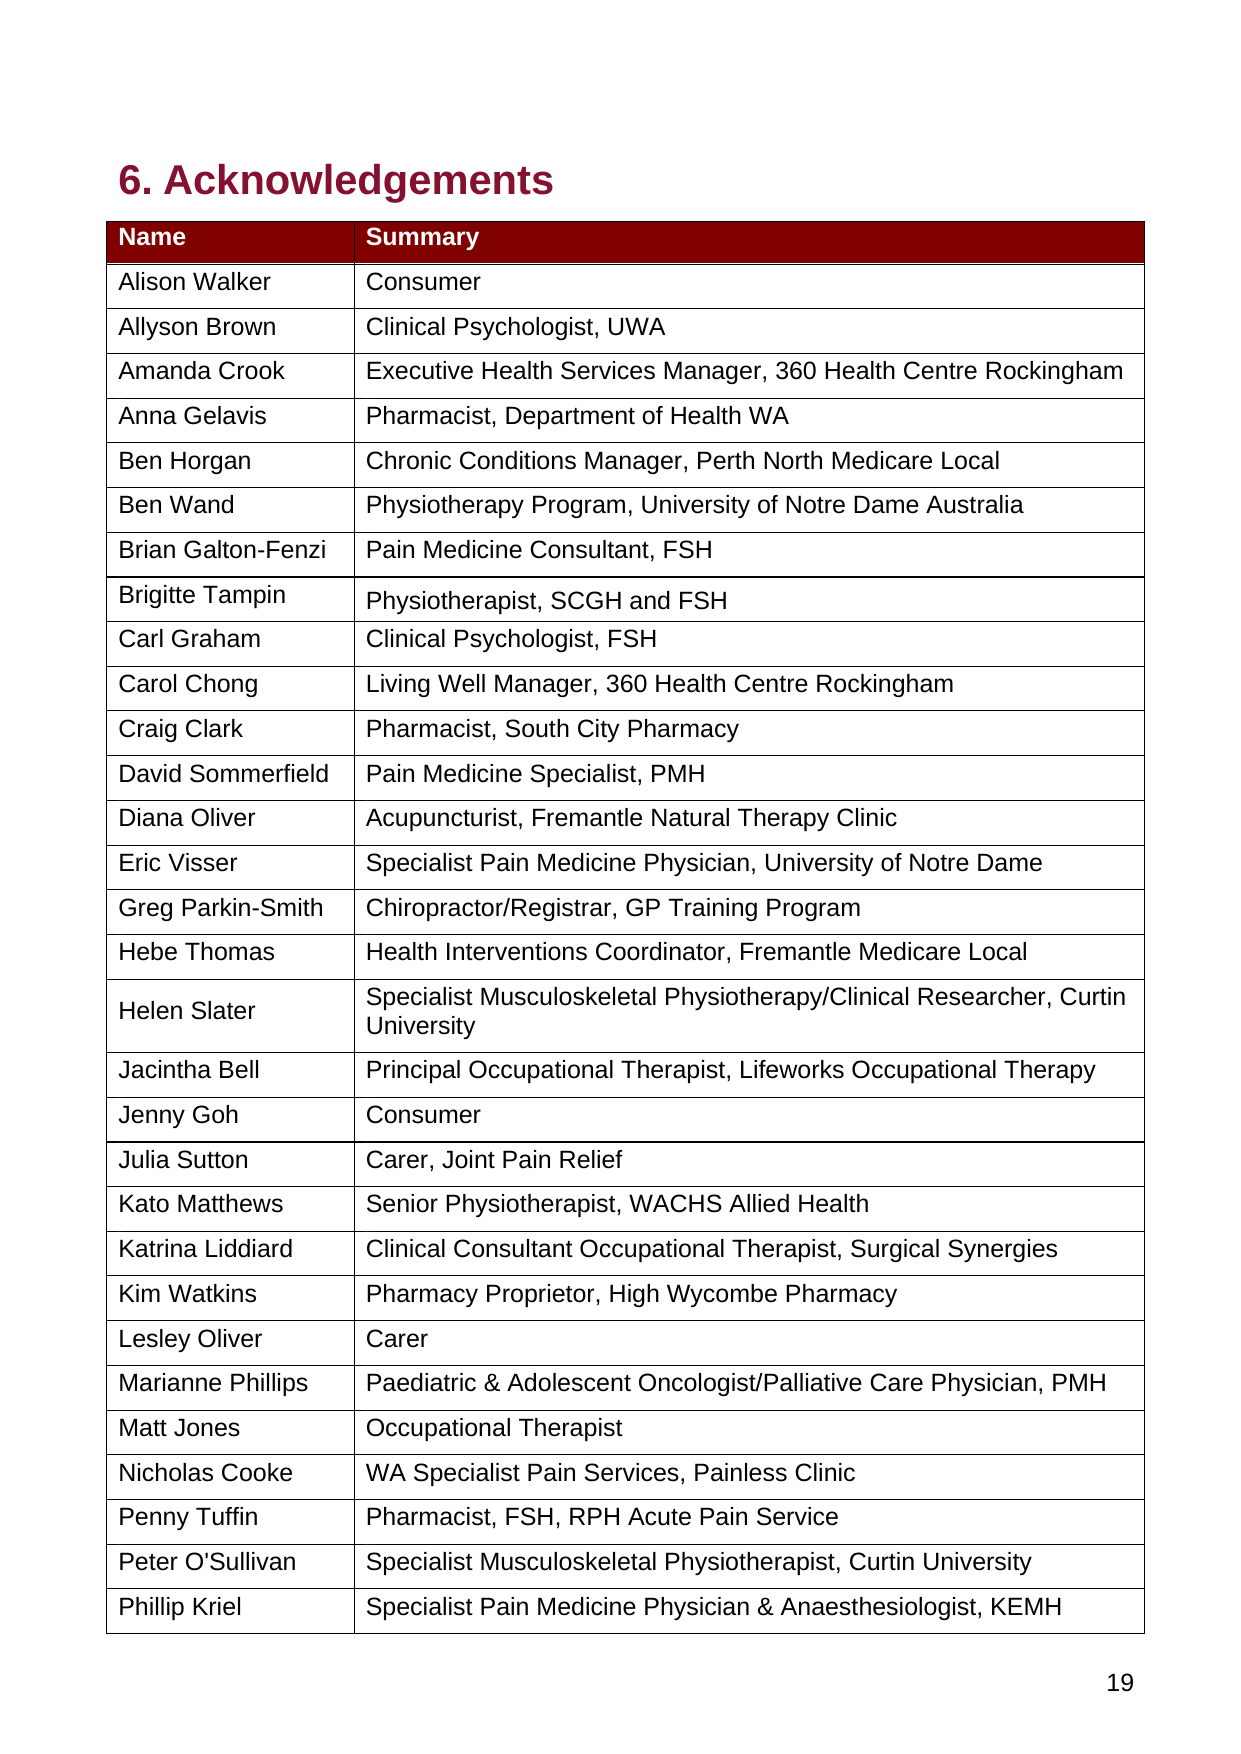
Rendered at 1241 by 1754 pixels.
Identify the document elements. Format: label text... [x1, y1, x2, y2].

table_cell Summary Specialist Pain Medicine Physician, University of Notre Dame [355, 846, 1144, 889]
table_cell Name Nicholas Cooke [107, 1455, 354, 1499]
table_cell Name Hebe Thomas [107, 935, 354, 978]
table_cell Name Matt Jones [107, 1411, 354, 1454]
table_cell Summary Consumer [355, 265, 1144, 308]
table_cell Name Ben Horgan [107, 443, 354, 487]
table_cell Name Julia Sutton [107, 1143, 354, 1186]
table_cell Summary Health Interventions Coordinator, Fremantle Medicare Local [355, 935, 1144, 978]
table_cell Name Phillip Kriel [107, 1589, 354, 1633]
table_cell Summary Clinical Consultant Occupational Therapist, Surgical Synergies [355, 1232, 1144, 1275]
table_cell Summary Carer, Joint Pain Relief [355, 1143, 1144, 1186]
table_cell Name Allyson Brown [107, 309, 354, 353]
table_cell Name Kim Watkins [107, 1276, 354, 1320]
table_cell Summary Executive Health Services Manager, 360 Health Centre Rockingham [355, 354, 1144, 398]
table_cell Name David Sommerfield [107, 756, 354, 800]
table_cell Summary Pharmacy Proprietor, High Wycombe Pharmacy [355, 1276, 1144, 1320]
table_cell Summary Principal Occupational Therapist, Lifeworks Occupational Therapy [355, 1053, 1144, 1097]
table_cell Summary Chiropractor/Registrar, GP Training Program [355, 890, 1144, 934]
table_cell Summary Physiotherapist, SCGH and FSH [355, 578, 1144, 621]
table_cell Summary Acupuncturist, Fremantle Natural Therapy Clinic [355, 801, 1144, 844]
table_cell Name Eric Visser [107, 846, 354, 889]
table_cell Summary Occupational Therapist [355, 1411, 1144, 1454]
table_cell Name Brian Galton-Fenzi [107, 533, 354, 576]
table_header Name [107, 222, 354, 263]
table_cell Summary Senior Physiotherapist, WACHS Allied Health [355, 1187, 1144, 1231]
subtitle 6. Acknowledgements [118, 156, 1116, 203]
table_cell Name Ben Wand [107, 488, 354, 532]
table_cell Summary Carer [355, 1321, 1144, 1365]
table_cell Name Katrina Liddiard [107, 1232, 354, 1275]
table_cell Name Diana Oliver [107, 801, 354, 844]
table_cell Summary WA Specialist Pain Services, Painless Clinic [355, 1455, 1144, 1499]
table_cell Summary Living Well Manager, 360 Health Centre Rockingham [355, 667, 1144, 710]
table_cell Name Brigitte Tampin [107, 578, 354, 621]
table_cell Name Craig Clark [107, 711, 354, 755]
table_cell Name Anna Gelavis [107, 399, 354, 442]
table_cell Name Jacintha Bell [107, 1053, 354, 1097]
table_cell Name Peter O'Sullivan [107, 1545, 354, 1588]
table_cell Name Carol Chong [107, 667, 354, 710]
table_cell Name Lesley Oliver [107, 1321, 354, 1365]
table_cell Name Jenny Goh [107, 1098, 354, 1141]
table_cell Name Greg Parkin-Smith [107, 890, 354, 934]
table_cell Summary Chronic Conditions Manager, Perth North Medicare Local [355, 443, 1144, 487]
table_cell Name Kato Matthews [107, 1187, 354, 1231]
table_header Summary [355, 222, 1144, 263]
table_cell Name Penny Tuffin [107, 1500, 354, 1543]
table_cell Name Carl Graham [107, 622, 354, 666]
table_cell Summary Consumer [355, 1098, 1144, 1141]
table_cell Name Amanda Crook [107, 354, 354, 398]
table_cell Summary Pharmacist, FSH, RPH Acute Pain Service [355, 1500, 1144, 1543]
table_cell Summary Specialist Musculoskeletal Physiotherapy/Clinical Researcher, Curtin University [355, 980, 1144, 1052]
table_cell Summary Pain Medicine Specialist, PMH [355, 756, 1144, 800]
table_cell Summary Paediatric & Adolescent Oncologist/Palliative Care Physician, PMH [355, 1366, 1144, 1409]
table_cell Summary Specialist Musculoskeletal Physiotherapist, Curtin University [355, 1545, 1144, 1588]
table_cell Summary Pharmacist, South City Pharmacy [355, 711, 1144, 755]
table_cell Summary Clinical Psychologist, FSH [355, 622, 1144, 666]
table_cell Name Alison Walker [107, 265, 354, 308]
table_cell Summary Clinical Psychologist, UWA [355, 309, 1144, 353]
table_cell Summary Physiotherapy Program, University of Notre Dame Australia [355, 488, 1144, 532]
table_cell Summary Pain Medicine Consultant, FSH [355, 533, 1144, 576]
table_cell Name Helen Slater [107, 980, 354, 1052]
table_cell Name Marianne Phillips [107, 1366, 354, 1409]
table_cell Summary Specialist Pain Medicine Physician & Anaesthesiologist, KEMH [355, 1589, 1144, 1633]
table_cell Summary Pharmacist, Department of Health WA [355, 399, 1144, 442]
